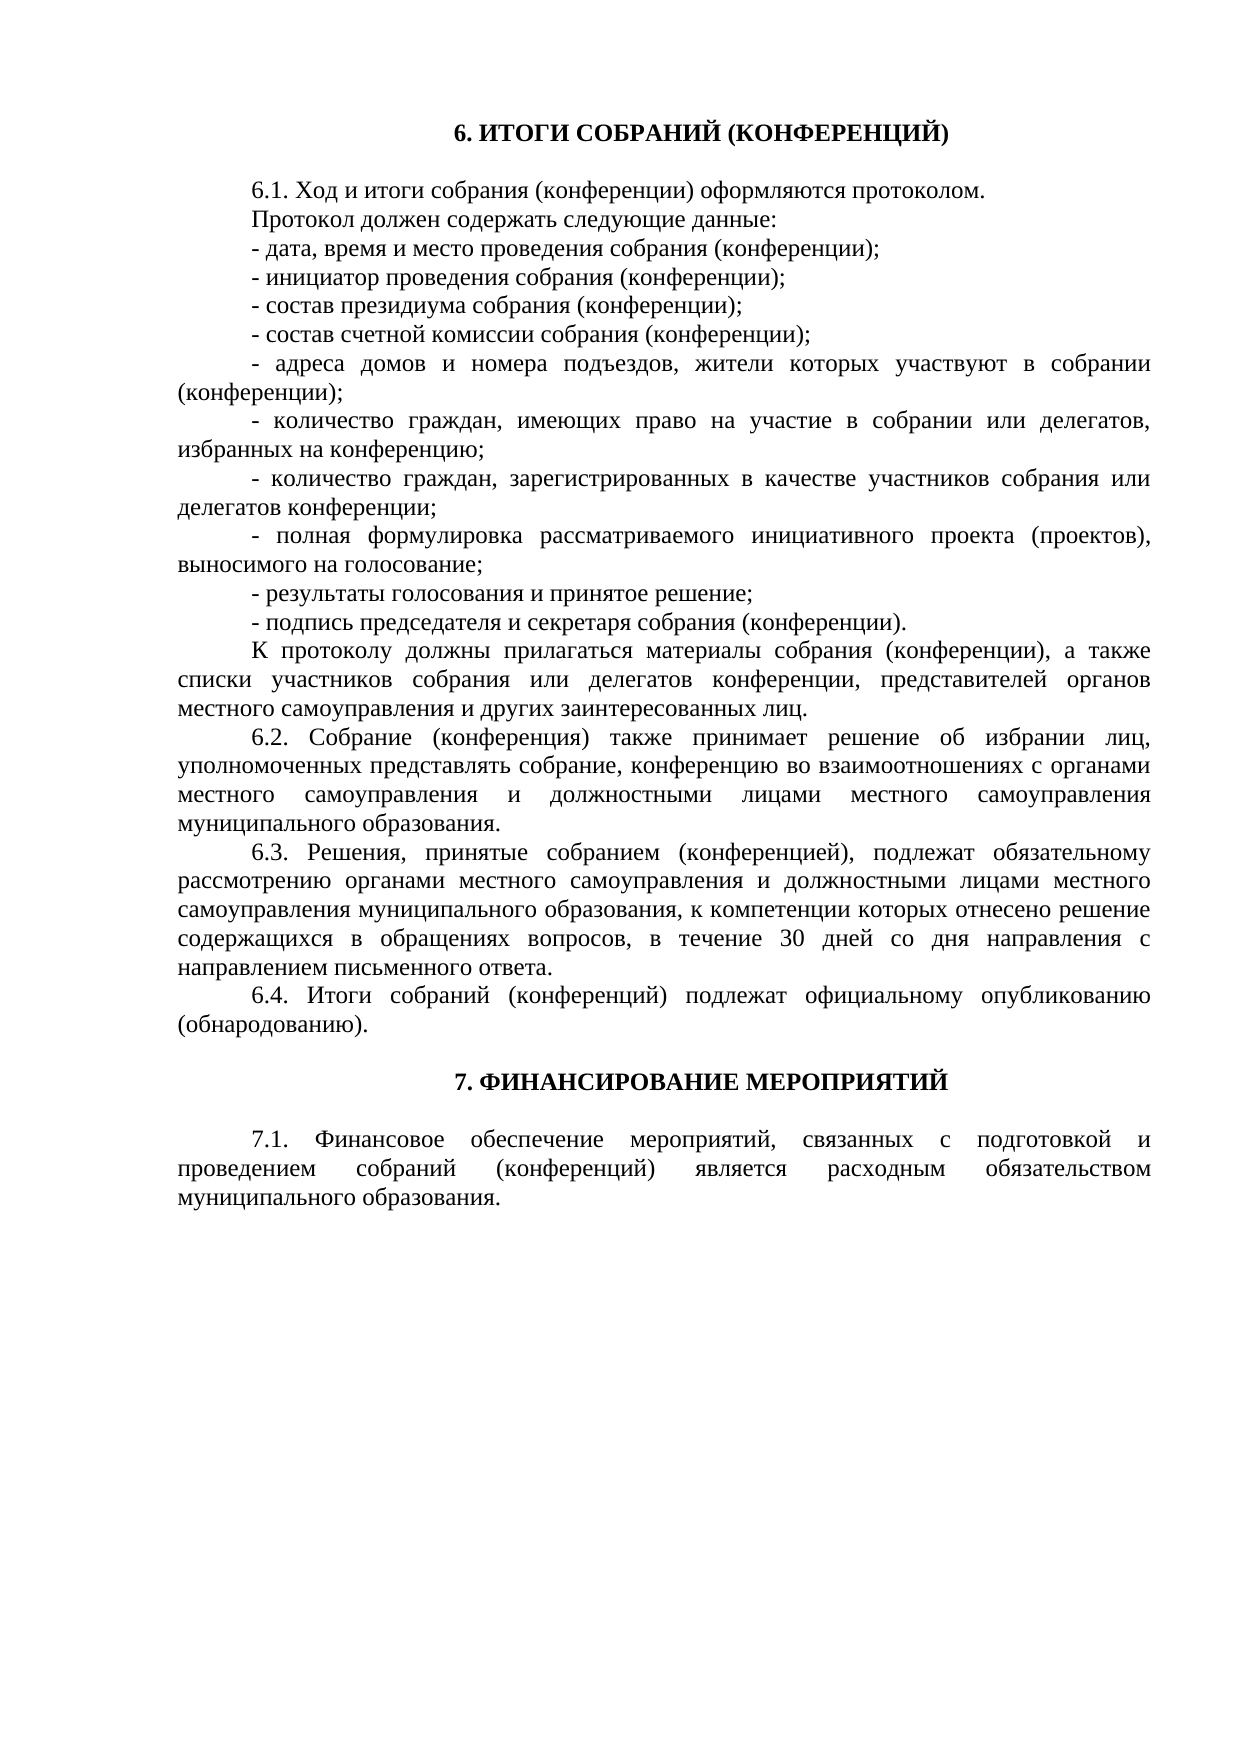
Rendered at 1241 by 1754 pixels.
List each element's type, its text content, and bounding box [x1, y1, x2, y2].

text - инициатор проведения собрания (конференции); [177, 262, 1152, 291]
text - количество граждан, имеющих право на участие в собрании или делегатов, избранных на конференцию; [177, 406, 1152, 463]
text 6.1. Ход и итоги собрания (конференции) оформляются протоколом. [177, 176, 1152, 204]
text - полная формулировка рассматриваемого инициативного проекта (проектов), выносимого на голосование; [177, 521, 1152, 578]
text - адреса домов и номера подъездов, жители которых участвуют в собрании (конференции); [177, 348, 1152, 406]
text - подпись председателя и секретаря собрания (конференции). [177, 607, 1152, 636]
text - результаты голосования и принятое решение; [177, 578, 1152, 607]
text - дата, время и место проведения собрания (конференции); [177, 233, 1152, 262]
text К протоколу должны прилагаться материалы собрания (конференции), а также списки участников собрания или делегатов конференции, представителей органов местного самоуправления и других заинтересованных лиц. [177, 636, 1152, 722]
text - состав президиума собрания (конференции); [177, 291, 1152, 319]
text 6. ИТОГИ СОБРАНИЙ (КОНФЕРЕНЦИЙ) [177, 118, 1152, 147]
text 6.4. Итоги собраний (конференций) подлежат официальному опубликованию (обнародованию). [177, 981, 1152, 1038]
text 6.2. Собрание (конференция) также принимает решение об избрании лиц, уполномоченных представлять собрание, конференцию во взаимоотношениях с органами местного самоуправления и должностными лицами местного самоуправления муниципального образования. [177, 722, 1152, 837]
text - количество граждан, зарегистрированных в качестве участников собрания или делегатов конференции; [177, 463, 1152, 521]
text 7. ФИНАНСИРОВАНИЕ МЕРОПРИЯТИЙ [177, 1067, 1152, 1096]
text 7.1. Финансовое обеспечение мероприятий, связанных с подготовкой и проведением собраний (конференций) является расходным обязательством муниципального образования. [177, 1124, 1152, 1211]
text - состав счетной комиссии собрания (конференции); [177, 319, 1152, 348]
text Протокол должен содержать следующие данные: [177, 204, 1152, 233]
text 6.3. Решения, принятые собранием (конференцией), подлежат обязательному рассмотрению органами местного самоуправления и должностными лицами местного самоуправления муниципального образования, к компетенции которых отнесено решение содержащихся в обращениях вопросов, в течение 30 дней со дня направления с направлением письменного ответа. [177, 837, 1152, 981]
